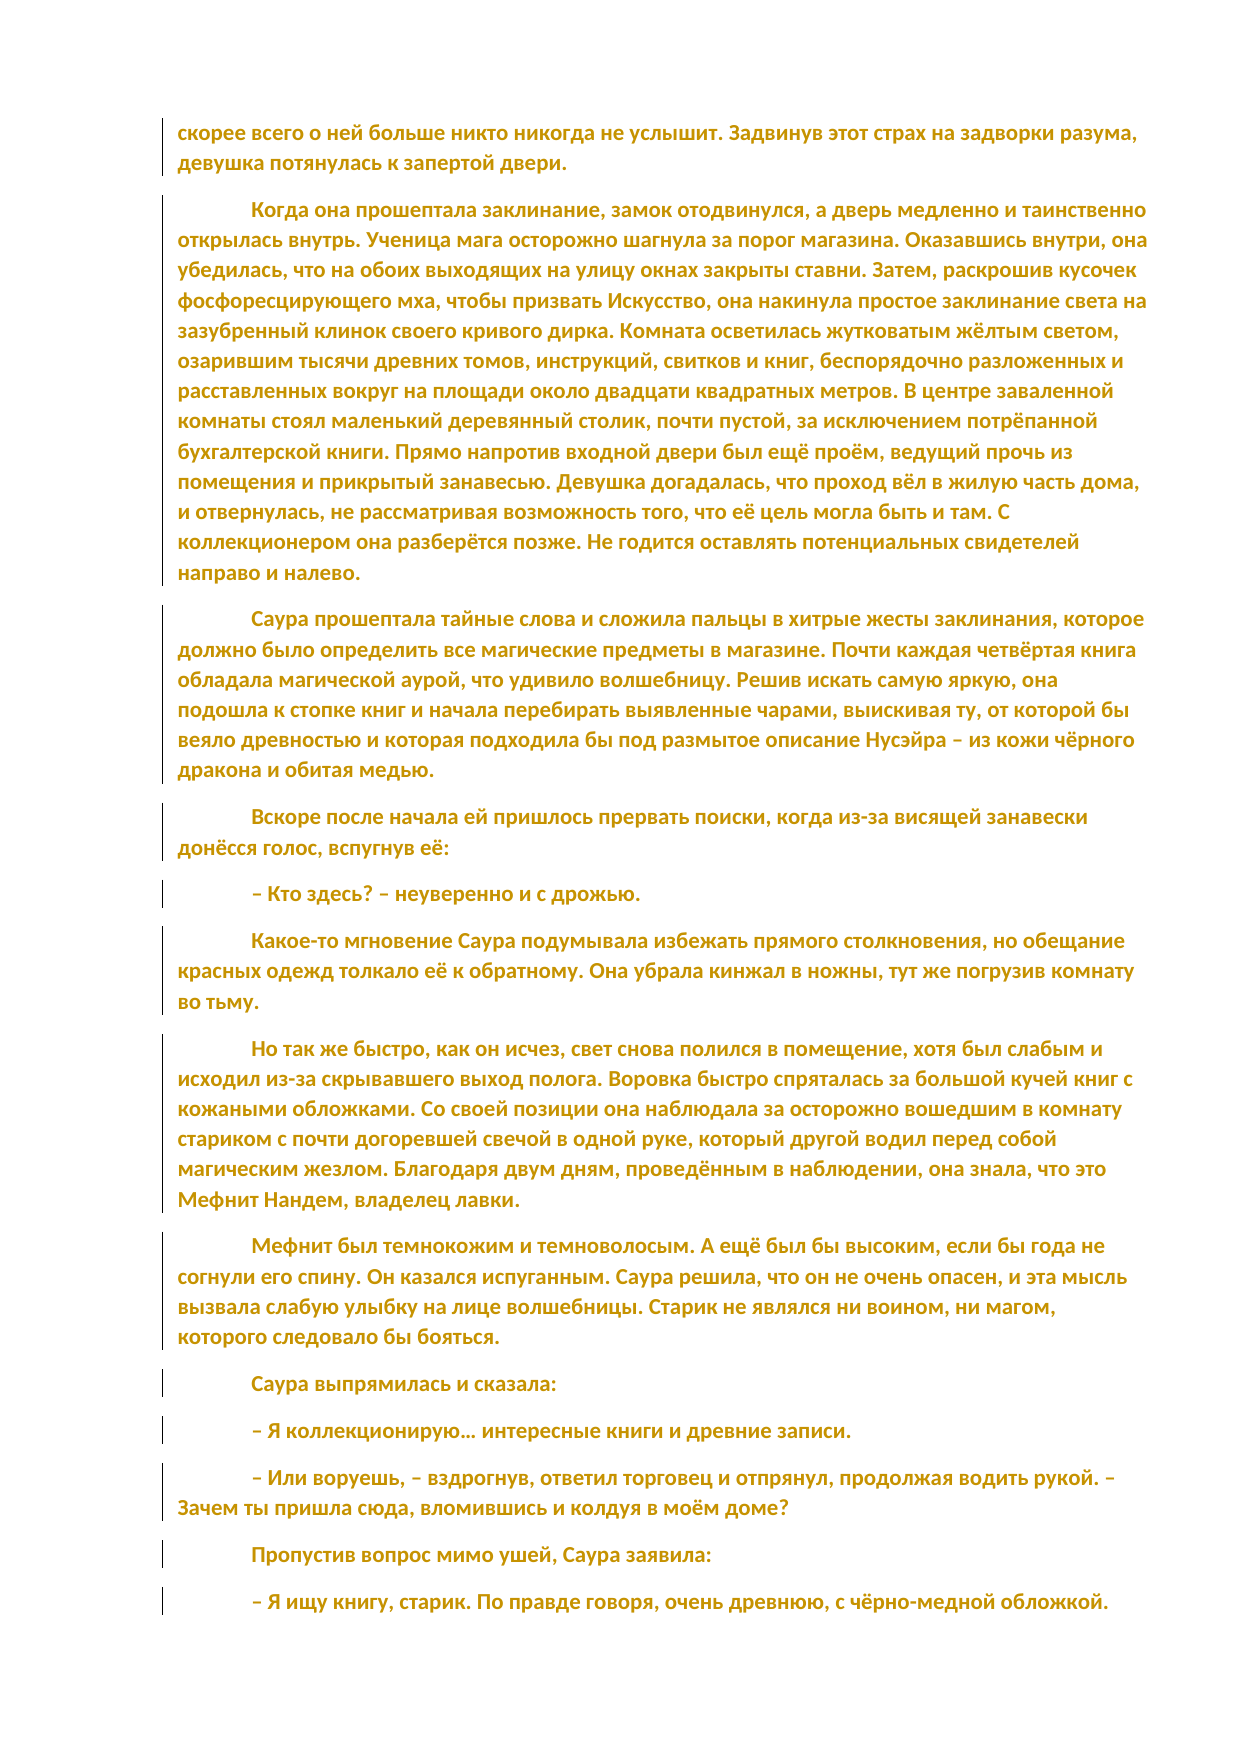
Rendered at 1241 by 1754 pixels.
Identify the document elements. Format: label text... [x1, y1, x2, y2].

text Но так же быстро, как он исчез, свет снова полился в помещение, хотя был слабым и исходил из-за скрывавшего выход полога. Воровка быстро спряталась за большой кучей книг с кожаными обложками. Со своей позиции она наблюдала за осторожно вошедшим в комнату стариком с почти догоревшей свечой в одной руке, который другой водил перед собой магическим жезлом. Благодаря двум дням, проведённым в наблюдении, она знала, что это Мефнит Нандем, владелец лавки. [177, 1034, 1152, 1213]
text – Кто здесь? – неуверенно и с дрожью. [177, 879, 1152, 908]
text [177, 118, 1152, 176]
text Когда она прошептала заклинание, замок отодвинулся, а дверь медленно и таинственно открылась внутрь. Ученица мага осторожно шагнула за порог магазина. Оказавшись внутри, она убедилась, что на обоих выходящих на улицу окнах закрыты ставни. Затем, раскрошив кусочек фосфоресцирующего мха, чтобы призвать Искусство, она накинула простое заклинание света на зазубренный клинок своего кривого дирка. Комната осветилась жутковатым жёлтым светом, озарившим тысячи древних томов, инструкций, свитков и книг, беспорядочно разложенных и расставленных вокруг на площади около двадцати квадратных метров. В центре заваленной комнаты стоял маленький деревянный столик, почти пустой, за исключением потрёпанной бухгалтерской книги. Прямо напротив входной двери был ещё проём, ведущий прочь из помещения и прикрытый занавесью. Девушка догадалась, что проход вёл в жилую часть дома, и отвернулась, не рассматривая возможность того, что её цель могла быть и там. С коллекционером она разберётся позже. Не годится оставлять потенциальных свидетелей направо и налево. [177, 195, 1152, 586]
text – Или воруешь, – вздрогнув, ответил торговец и отпрянул, продолжая водить рукой. – Зачем ты пришла сюда, вломившись и колдуя в моём доме? [177, 1463, 1152, 1521]
text Саура выпрямилась и сказала: [177, 1369, 1152, 1397]
text Какое-то мгновение Саура подумывала избежать прямого столкновения, но обещание красных одежд толкало её к обратному. Она убрала кинжал в ножны, тут же погрузив комнату во тьму. [177, 926, 1152, 1015]
text Мефнит был темнокожим и темноволосым. А ещё был бы высоким, если бы года не согнули его спину. Он казался испуганным. Саура решила, что он не очень опасен, и эта мысль вызвала слабую улыбку на лице волшебницы. Старик не являлся ни воином, ни магом, которого следовало бы бояться. [177, 1232, 1152, 1350]
text Вскоре после начала ей пришлось прервать поиски, когда из-за висящей занавески донёсся голос, вспугнув её: [177, 802, 1152, 861]
text Пропустив вопрос мимо ушей, Саура заявила: [177, 1540, 1152, 1568]
text Саура прошептала тайные слова и сложила пальцы в хитрые жесты заклинания, которое должно было определить все магические предметы в магазине. Почти каждая четвёртая книга обладала магической аурой, что удивило волшебницу. Решив искать самую яркую, она подошла к стопке книг и начала перебирать выявленные чарами, выискивая ту, от которой бы веяло древностью и которая подходила бы под размытое описание Нусэйра – из кожи чёрного дракона и обитая медью. [177, 604, 1152, 784]
text – Я коллекционирую… интересные книги и древние записи. [177, 1416, 1152, 1444]
text – Я ищу книгу, старик. По правде говоря, очень древнюю, с чёрно-медной обложкой. [177, 1587, 1152, 1615]
